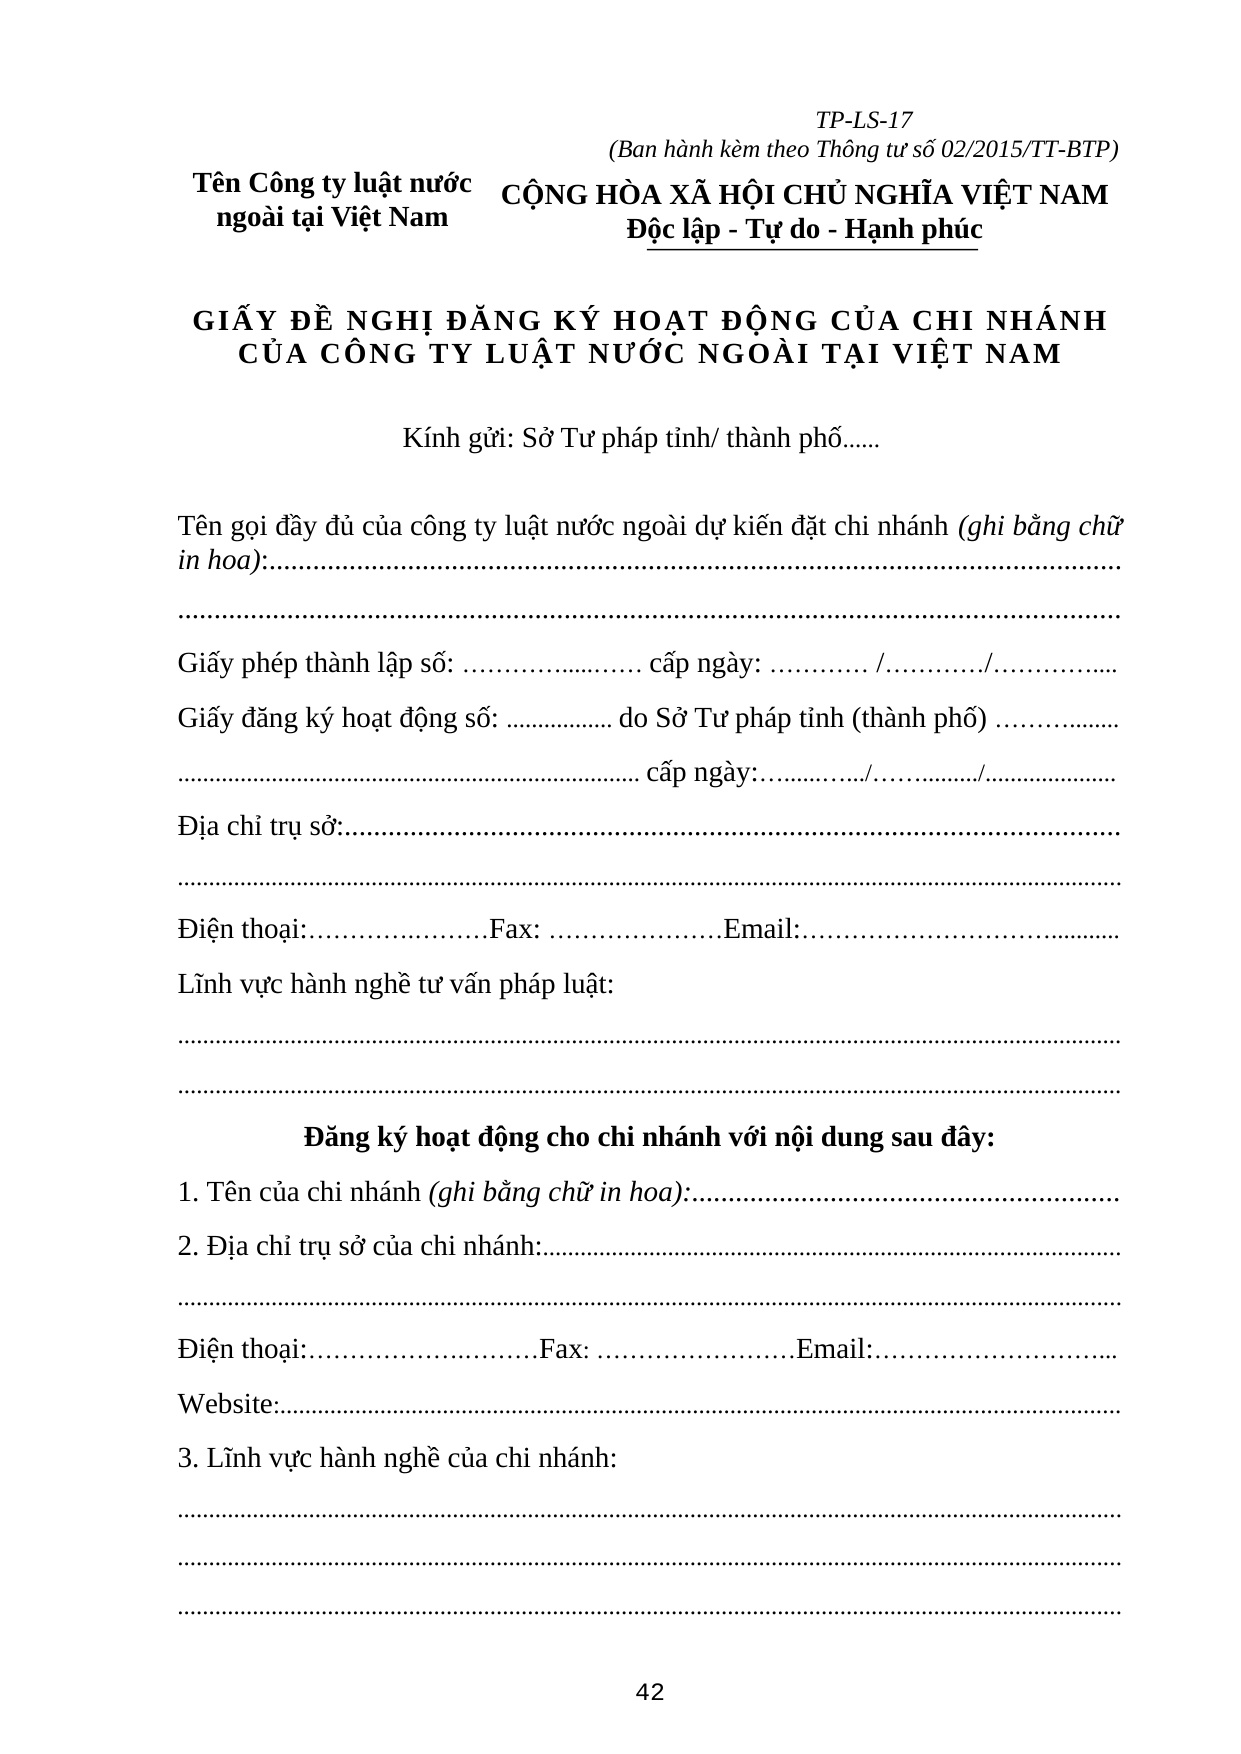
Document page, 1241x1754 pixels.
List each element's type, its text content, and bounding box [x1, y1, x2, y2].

text ....................................................................................................................................................... [177, 1020, 1122, 1049]
text Tên gọi đầy đủ của công ty luật nước ngoài dự kiến đặt chi nhánh (ghi bằng chữ in hoa): [177, 508, 1122, 576]
text Điện thoại:………….………Fax: …………………Email:…………………………........... [177, 912, 1122, 945]
text Lĩnh vực hành nghề tư vấn pháp luật: [177, 966, 1122, 999]
text 2. Địa chỉ trụ sở của chi nhánh: [177, 1228, 1122, 1262]
text Giấy phép thành lập số: ………….....…… cấp ngày: ………… /…………/………….... [177, 645, 1122, 679]
text 3. Lĩnh vực hành nghề của chi nhánh: [177, 1440, 1122, 1474]
text Kính gửi: Sở Tư pháp tỉnh/ thành phố...... [402, 420, 1122, 453]
table_header CỘNG HÒA XÃ HỘI CHỦ NGHĨA VIỆT NAM Độc lập - Tự do - Hạnh phúc [487, 118, 1122, 303]
text GIẤY ĐỀ NGHỊ ĐĂNG KÝ HOẠT ĐỘNG CỦA CHI NHÁNH CỦA CÔNG TY LUẬT NƯỚC NGOÀI TẠI VIỆT NAM [177, 303, 1122, 370]
text Website: [177, 1386, 1122, 1419]
text .......................................................................... cấp ngày:…......….../……........./..................... [177, 754, 1122, 788]
text Giấy đăng ký hoạt động số: ................. do Sở Tư pháp tỉnh (thành phố) ………........ [177, 700, 1122, 733]
text 1. Tên của chi nhánh (ghi bằng chữ in hoa): [177, 1174, 1122, 1207]
text Địa chỉ trụ sở: [177, 808, 1122, 842]
text Điện thoại:……………….………Fax: ……………………Email:………………………... [177, 1332, 1122, 1365]
text ....................................................................................................................................................... [177, 1070, 1122, 1099]
table_header Tên Công ty luật nước ngoài tại Việt Nam [177, 118, 487, 303]
text Đăng ký hoạt động cho chi nhánh với nội dung sau đây: [177, 1119, 1122, 1153]
